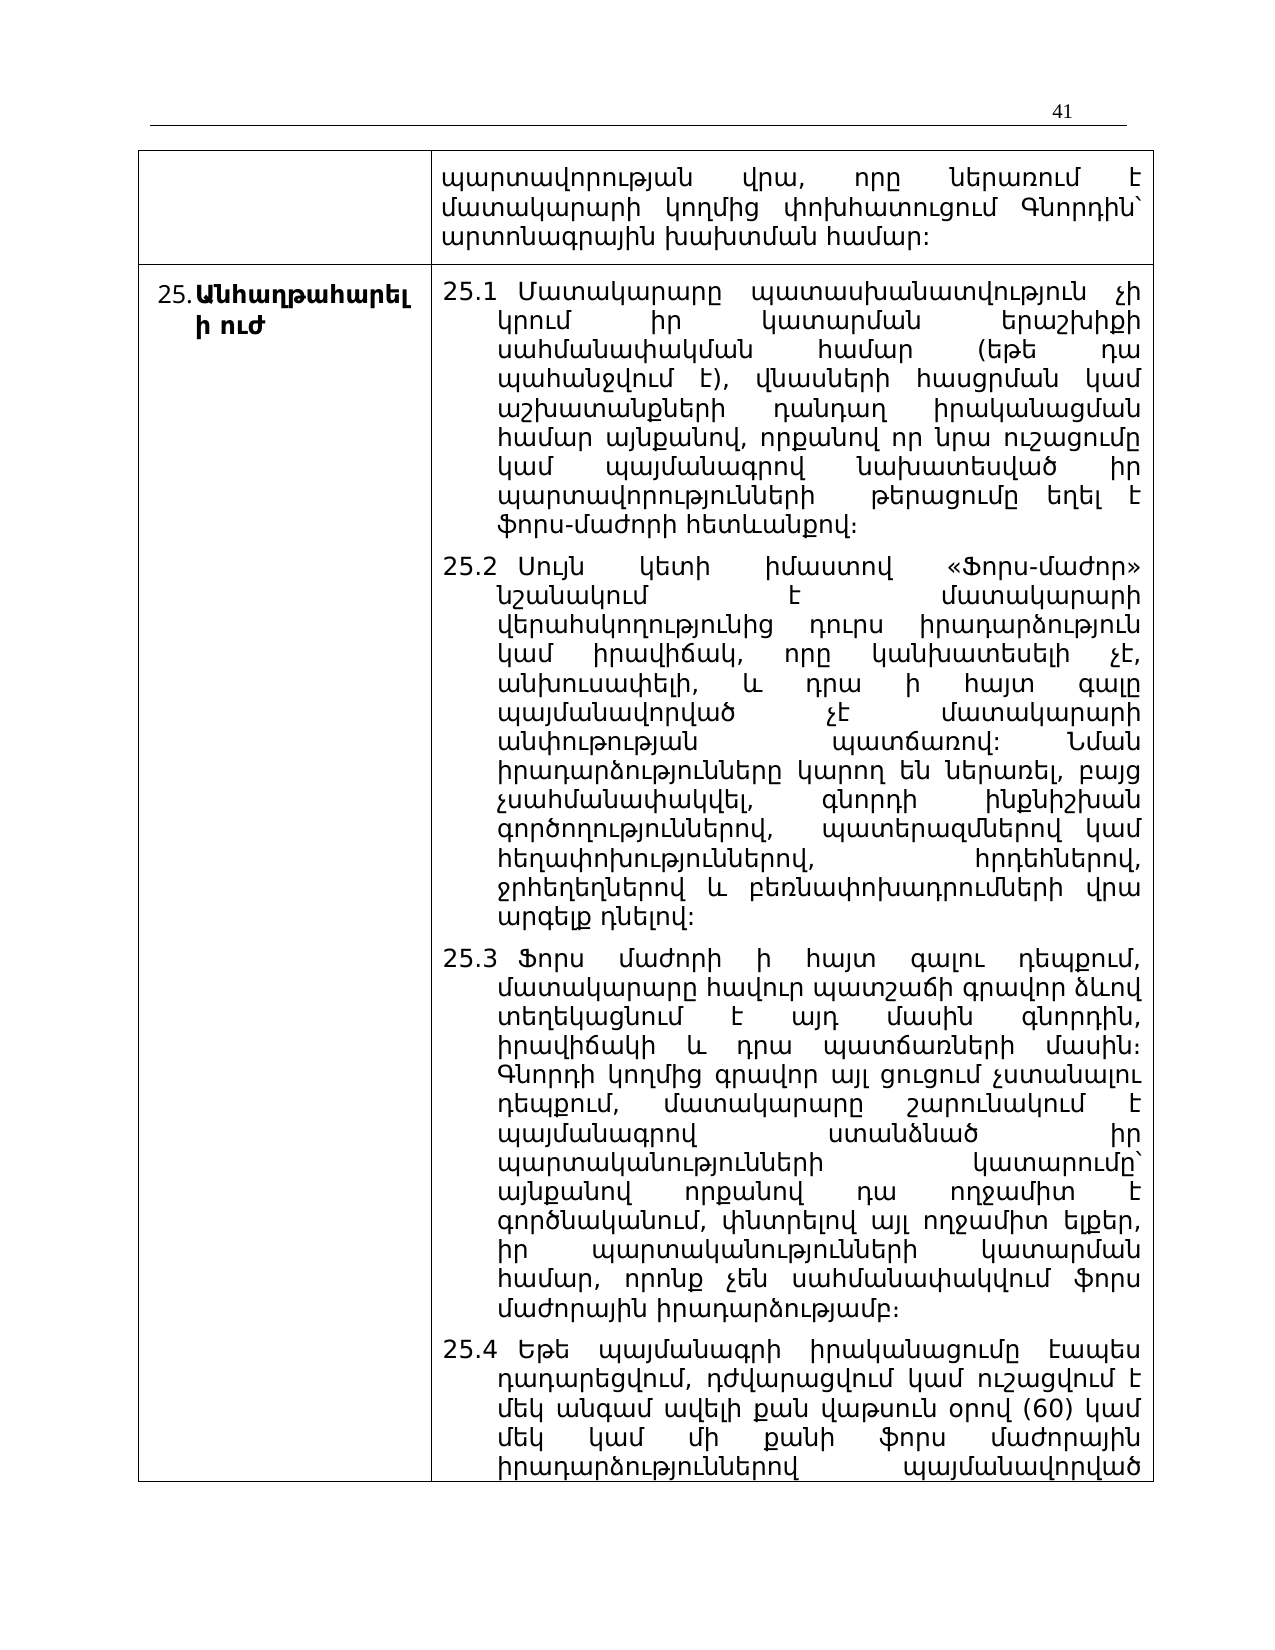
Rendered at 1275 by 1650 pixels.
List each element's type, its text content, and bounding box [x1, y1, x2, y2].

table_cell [432, 265, 1153, 1481]
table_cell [139, 151, 431, 263]
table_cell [432, 151, 1153, 263]
table_cell Անհաղթահարելի ուժ [139, 265, 431, 1481]
